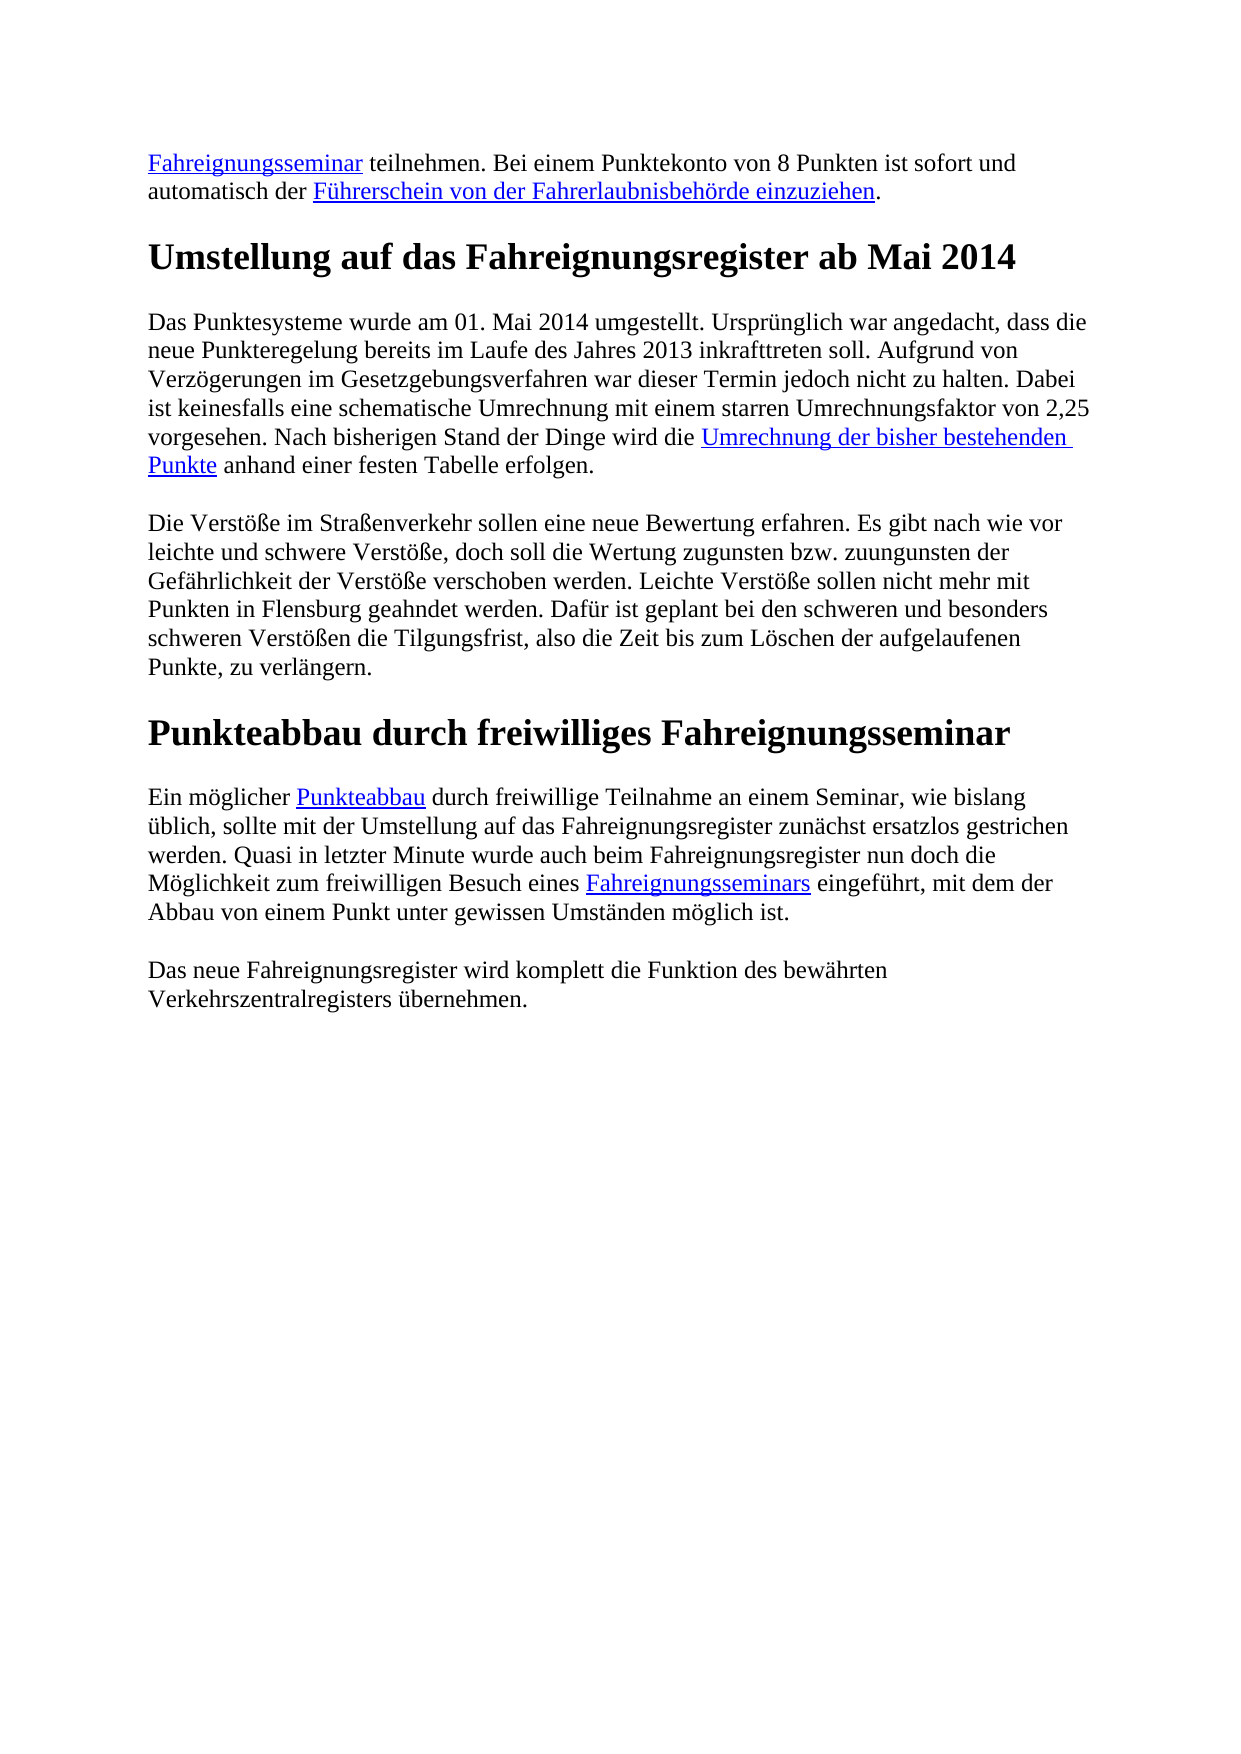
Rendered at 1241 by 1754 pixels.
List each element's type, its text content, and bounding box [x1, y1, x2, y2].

text Das Punktesysteme wurde am 01. Mai 2014 umgestellt. Ursprünglich war angedacht, dass die neue Punkteregelung bereits im Laufe des Jahres 2013 inkrafttreten soll. Aufgrund von Verzögerungen im Gesetzgebungsverfahren war dieser Termin jedoch nicht zu halten. Dabei ist keinesfalls eine schematische Umrechnung mit einem starren Umrechnungsfaktor von 2,25 vorgesehen. Nach bisherigen Stand der Dinge wird die Umrechnung der bisher bestehenden Punkte anhand einer festen Tabelle erfolgen. [148, 307, 1093, 479]
text Die Verstöße im Straßenverkehr sollen eine neue Bewertung erfahren. Es gibt nach wie vor leichte und schwere Verstöße, doch soll die Wertung zugunsten bzw. zuungunsten der Gefährlichkeit der Verstöße verschoben werden. Leichte Verstöße sollen nicht mehr mit Punkten in Flensburg geahndet werden. Dafür ist geplant bei den schweren und besonders schweren Verstößen die Tilgungsfrist, also die Zeit bis zum Löschen der aufgelaufenen Punkte, zu verlängern. [148, 508, 1093, 681]
text Umstellung auf das Fahreignungsregister ab Mai 2014 [148, 234, 1093, 277]
text Ein möglicher Punkteabbau durch freiwillige Teilnahme an einem Seminar, wie bislang üblich, sollte mit der Umstellung auf das Fahreignungsregister zunächst ersatzlos gestrichen werden. Quasi in letzter Minute wurde auch beim Fahreignungsregister nun doch die Möglichkeit zum freiwilligen Besuch eines Fahreignungsseminars eingeführt, mit dem der Abbau von einem Punkt unter gewissen Umständen möglich ist. [148, 782, 1093, 926]
text Punkteabbau durch freiwilliges Fahreignungsseminar [148, 710, 1093, 753]
text Das neue Fahreignungsregister wird komplett die Funktion des bewährten Verkehrszentralregisters übernehmen. [148, 955, 1093, 1013]
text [148, 148, 1093, 205]
